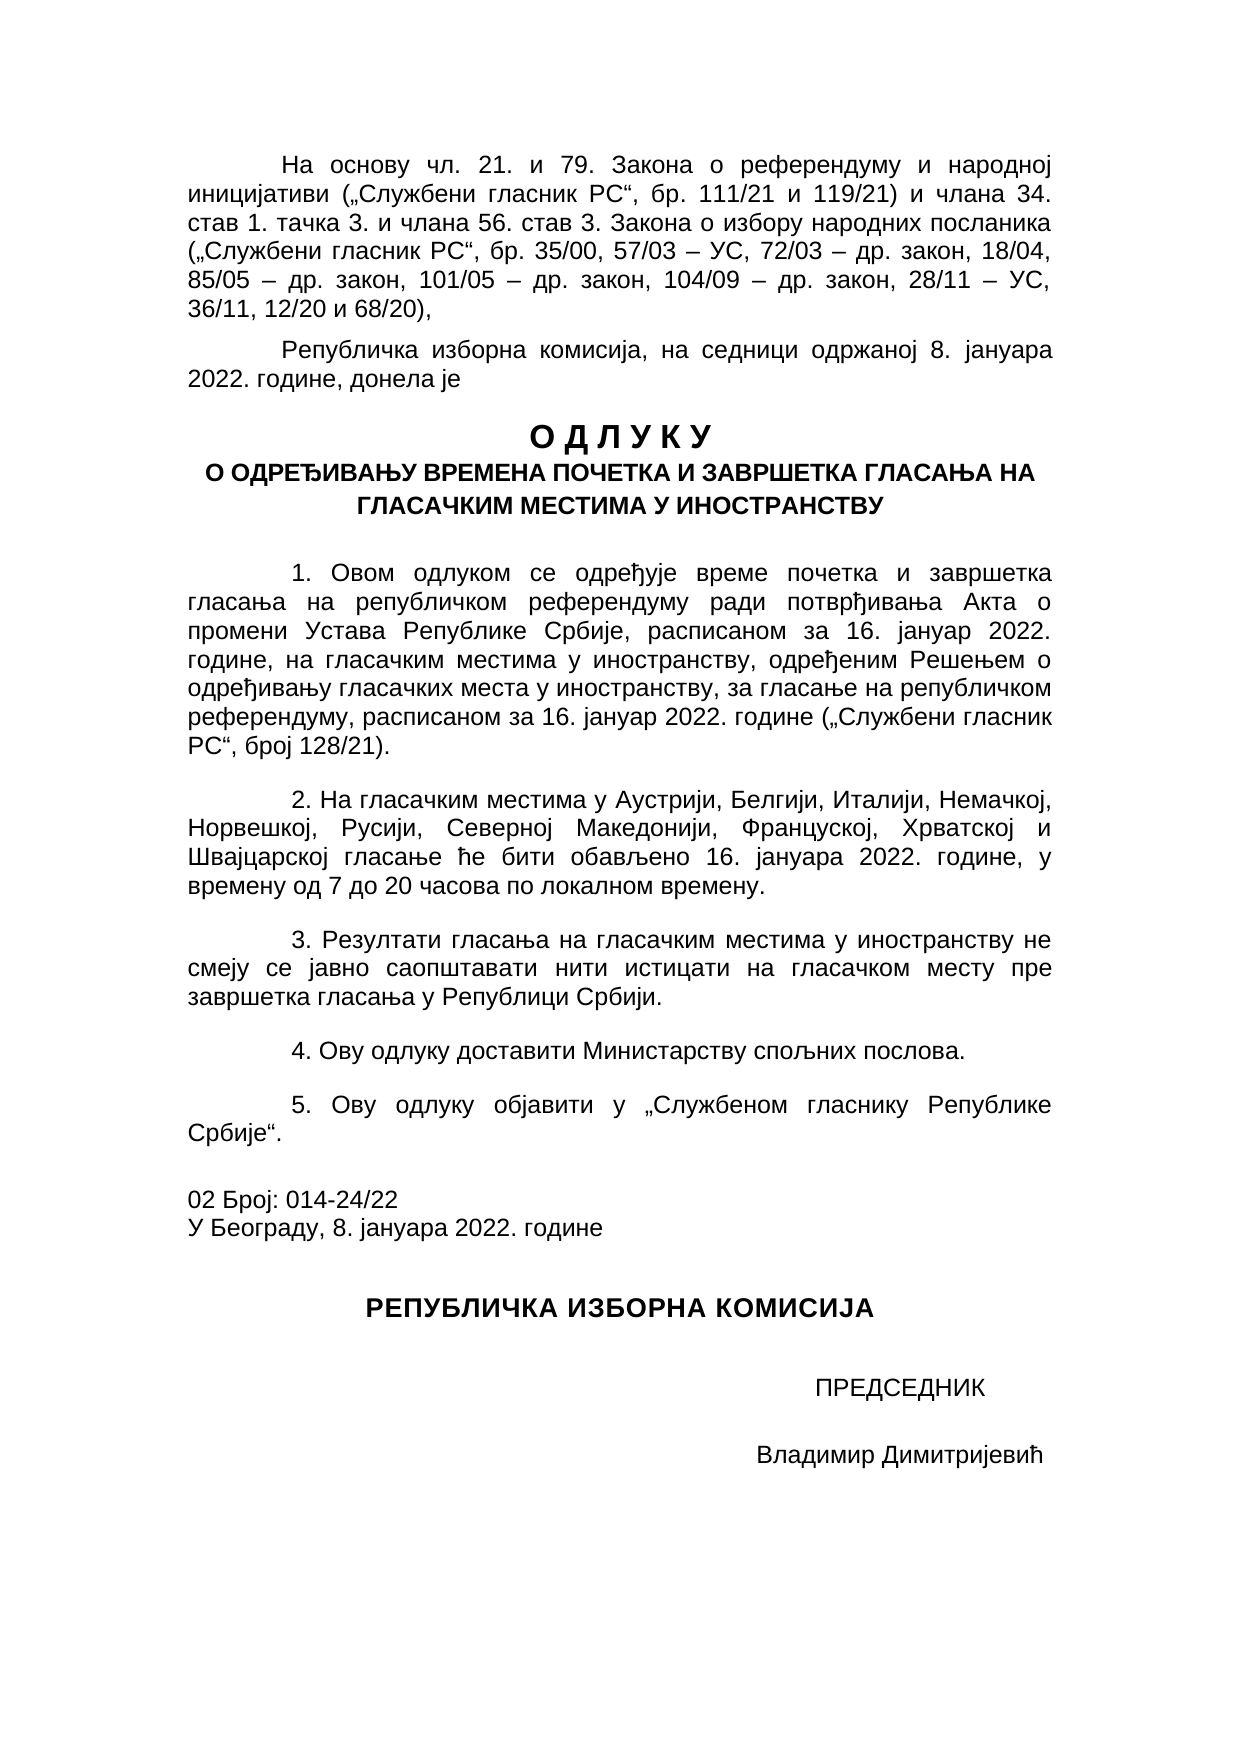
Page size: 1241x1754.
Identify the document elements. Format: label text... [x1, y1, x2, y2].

text 1. Овом одлуком се одређује време почетка и завршетка гласања на републичком референдуму ради потврђивања Акта о промени Устава Републике Србије, расписаном за 16. јануар 2022. године, на гласачким местима у иностранству, одређеним Решењем о одређивању гласачких места у иностранству, за гласање на републичком референдуму, расписаном за 16. јануар 2022. године („Службени гласник РС“, број 128/21). [187, 558, 1053, 760]
text 02 Број: 014-24/22 [187, 1185, 1053, 1213]
text На основу чл. 21. и 79. Закона о референдуму и народној иницијативи („Службени гласник РС“, бр. 111/21 и 119/21) и члана 34. став 1. тачка 3. и члана 56. став 3. Закона о избору народних посланика („Службени гласник РС“, бр. 35/00, 57/03 – УС, 72/03 – др. закон, 18/04, 85/05 – др. закон, 101/05 – др. закон, 104/09 – др. закон, 28/11 – УС, 36/11, 12/20 и 68/20), [187, 150, 1053, 322]
text ПРЕДСЕДНИК [187, 1373, 1053, 1402]
text У Београду, 8. јануара 2022. године [187, 1213, 1053, 1242]
text Републичка изборна комисија, на седници одржаној 8. јануара 2022. године, донела је [187, 335, 1053, 392]
text РЕПУБЛИЧКА ИЗБОРНА КОМИСИЈА [187, 1292, 1053, 1323]
text 3. Резултати гласања на гласачким местима у иностранству не смеју се јавно саопштавати нити истицати на гласачком месту пре завршетка гласања у Републици Србији. [187, 925, 1053, 1011]
text 5. Ову одлуку објавити у „Службеном гласнику Републике Србије“. [187, 1090, 1053, 1147]
text Владимир Димитријевић [187, 1440, 1053, 1468]
text 2. На гласачким местима у Аустрији, Белгији, Италији, Немачкој, Норвешкој, Русији, Северној Македонији, Француској, Хрватској и Швајцарској гласање ће бити обављено 16. јануара 2022. године, у времену од 7 до 20 часова по локалном времену. [187, 785, 1053, 900]
text 4. Ову одлуку доставити Министарству спољних послова. [187, 1036, 1053, 1065]
text О Д Л У К У [187, 417, 1053, 456]
text О ОДРЕЂИВАЊУ ВРЕМЕНА ПОЧЕТКА И ЗАВРШЕТКА ГЛАСАЊА НА ГЛАСАЧКИМ МЕСТИМА У ИНОСТРАНСТВУ [187, 456, 1053, 521]
